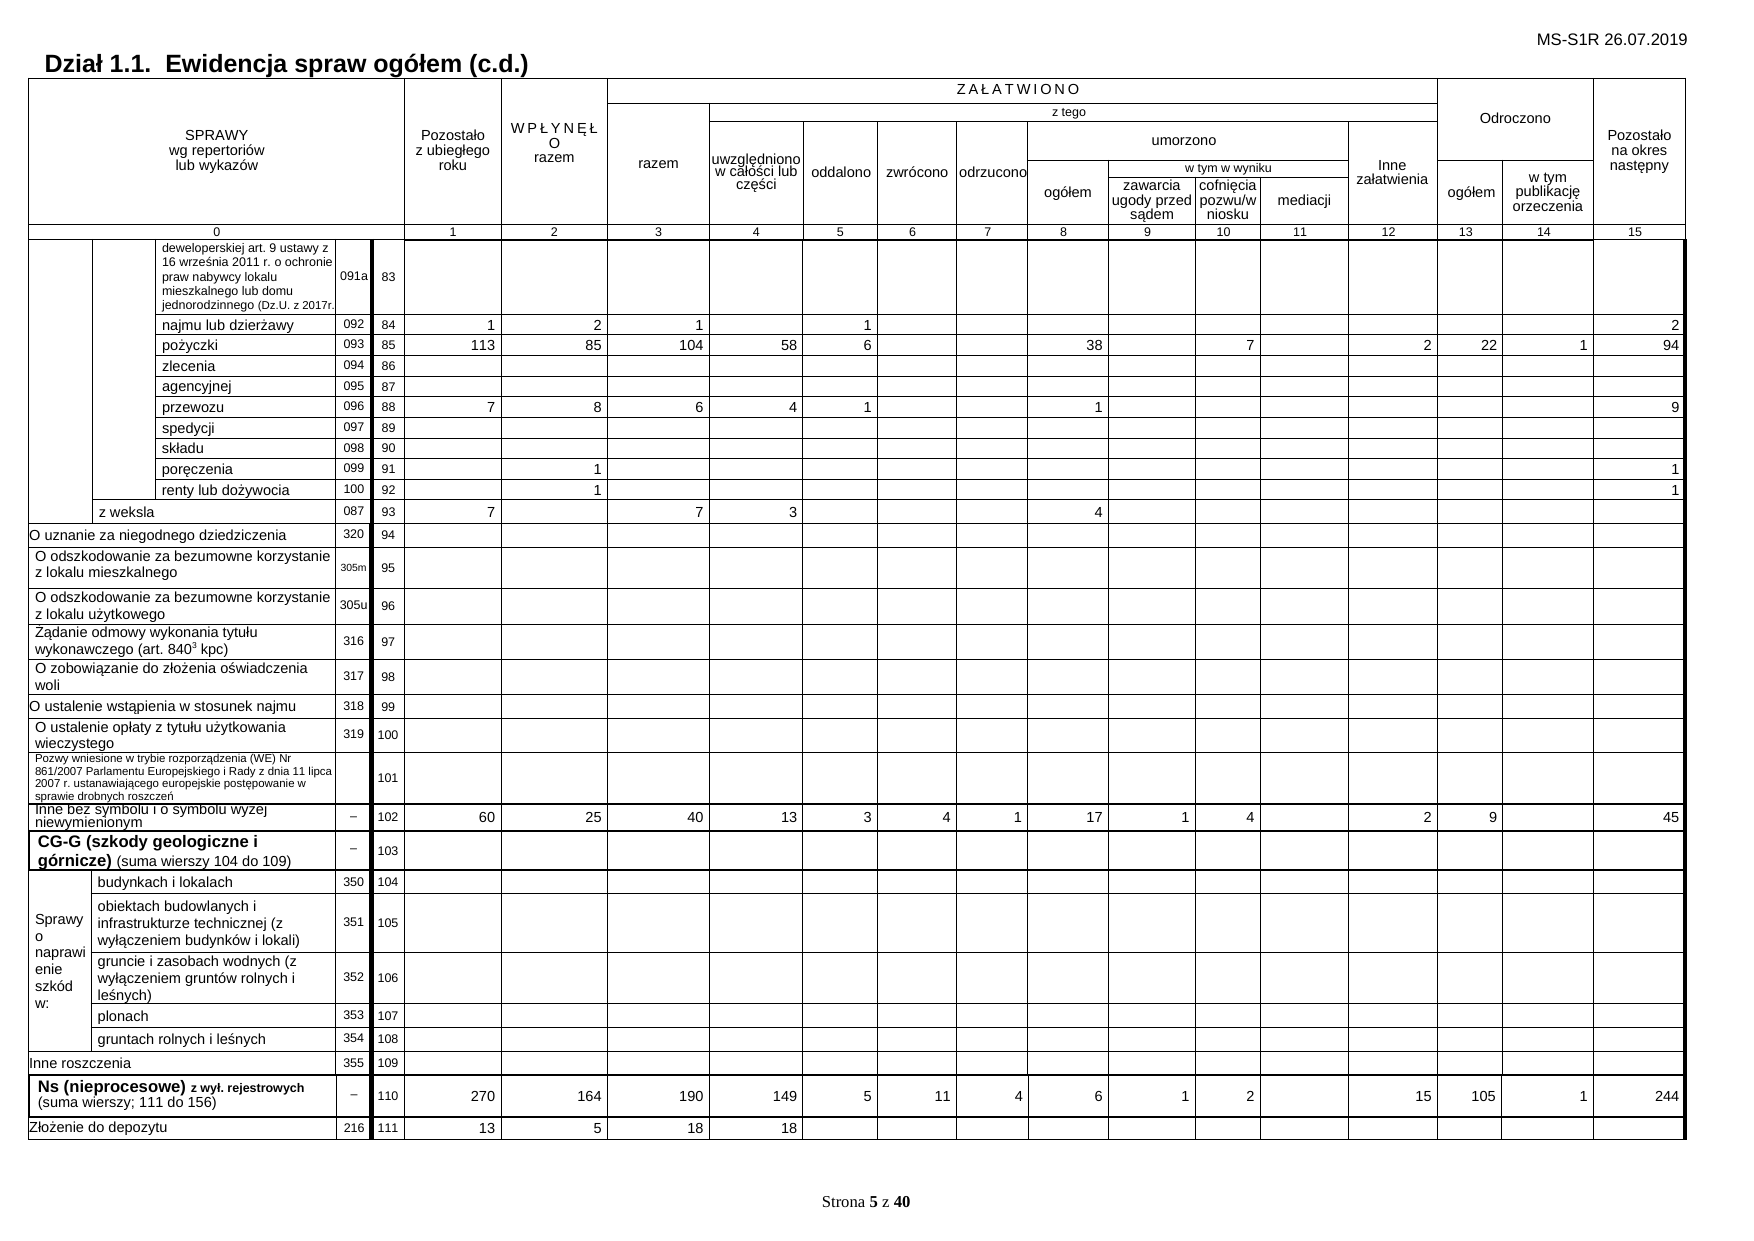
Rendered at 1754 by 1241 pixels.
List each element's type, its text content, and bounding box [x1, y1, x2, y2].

table_cell [1503, 625, 1593, 659]
table_cell [878, 871, 956, 893]
table_cell [1028, 660, 1108, 694]
table_cell [1196, 241, 1260, 314]
table_cell Inne załatwienia [1349, 122, 1437, 224]
table_cell [1109, 480, 1195, 499]
table_cell [502, 1004, 607, 1027]
table_cell [1196, 548, 1260, 588]
table_cell [1261, 625, 1348, 659]
table_cell [1438, 753, 1502, 802]
table_header SPRAWY wg repertoriów lub wykazów [29, 79, 404, 224]
table_header Odroczono [1438, 79, 1593, 159]
table_cell [1349, 832, 1437, 869]
table_cell [608, 719, 709, 752]
table_cell [1196, 871, 1260, 893]
table_cell [405, 871, 501, 893]
table_cell 11 [878, 1076, 956, 1116]
table_cell [1438, 397, 1502, 417]
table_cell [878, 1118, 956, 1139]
table_cell O ustalenie opłaty z tytułu użytkowania wieczystego [29, 719, 335, 752]
table_cell [803, 418, 877, 437]
table_cell 1 [1594, 459, 1683, 479]
table_cell [957, 1028, 1027, 1051]
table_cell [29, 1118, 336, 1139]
table_cell mediacji [1261, 178, 1348, 224]
table_cell [502, 524, 607, 547]
table_cell [878, 356, 956, 376]
table_cell 13 [710, 805, 802, 829]
table_cell 316 [336, 625, 369, 659]
table_cell [957, 871, 1027, 893]
table_cell 3 [803, 805, 877, 829]
table_cell 0 [29, 225, 404, 239]
table_cell gruntach rolnych i leśnych [92, 1028, 335, 1051]
table_cell [803, 1004, 877, 1027]
table_cell [1438, 1028, 1502, 1051]
table_cell 10 [1196, 225, 1260, 239]
table_cell [957, 1004, 1027, 1027]
table_cell zlecenia [156, 356, 335, 376]
table_cell [1028, 625, 1108, 659]
table_cell [957, 695, 1027, 718]
table_cell [1438, 719, 1502, 752]
table_cell Inne bez symbolu i o symbolu wyżej niewymienionym [29, 805, 335, 829]
table_cell [29, 240, 92, 523]
table_cell [1594, 377, 1683, 396]
table_cell [957, 719, 1027, 752]
table_cell [1109, 832, 1195, 869]
table_cell [1196, 459, 1260, 479]
table_cell [1196, 953, 1260, 1003]
table_cell [710, 548, 802, 588]
table_cell 1 [1503, 335, 1593, 355]
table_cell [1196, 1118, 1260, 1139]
table_cell [878, 439, 956, 458]
table_cell [93, 240, 155, 499]
table_cell [957, 625, 1027, 659]
table_cell 91 [374, 459, 404, 479]
table_cell [1349, 524, 1437, 547]
table_cell 317 [336, 660, 369, 694]
table_cell [1196, 356, 1260, 376]
table_cell – [336, 805, 369, 829]
table_cell O zobowiązanie do złożenia oświadczenia woli [29, 660, 335, 694]
table_cell [1503, 480, 1593, 499]
table_cell [1196, 625, 1260, 659]
table_cell [1196, 719, 1260, 752]
table_cell 097 [336, 418, 370, 437]
table_cell [1594, 753, 1683, 802]
table_cell [1503, 315, 1593, 334]
table_cell 9 [1109, 225, 1195, 239]
table_cell [405, 480, 501, 499]
table_cell 2 [1594, 315, 1683, 334]
table_cell 1 [502, 459, 607, 479]
table_cell [1261, 871, 1348, 893]
table_cell CG-G (szkody geologiczne i górnicze) (suma wierszy 104 do 109) [30, 832, 335, 869]
table_cell [405, 625, 501, 659]
table_cell plonach [92, 1004, 335, 1027]
table_cell [957, 1052, 1027, 1074]
table_cell 354 [336, 1028, 369, 1051]
table_cell [878, 480, 956, 499]
table_cell [878, 335, 956, 355]
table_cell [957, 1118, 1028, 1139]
table_cell [1261, 1052, 1348, 1074]
table_cell [1109, 1052, 1195, 1074]
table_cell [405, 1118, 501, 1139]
table_cell [1261, 356, 1348, 376]
table_cell [1503, 1028, 1593, 1051]
table_cell [1503, 805, 1593, 829]
table_cell [710, 439, 802, 458]
table_cell – [336, 832, 369, 869]
table_cell [1438, 315, 1502, 334]
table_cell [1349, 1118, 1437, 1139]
table_cell [405, 753, 501, 802]
table_cell [608, 356, 709, 376]
table_cell [710, 953, 802, 1003]
table_cell [1438, 418, 1502, 437]
table_cell [1109, 589, 1195, 623]
table_cell 7 [405, 397, 501, 417]
table_cell [803, 589, 877, 623]
table_cell [1261, 805, 1348, 829]
table_cell [502, 1028, 607, 1051]
table_cell 110 [374, 1076, 404, 1116]
table_cell 100 [374, 719, 404, 752]
table_cell [803, 625, 877, 659]
table_cell 7 [1196, 335, 1260, 355]
table_cell [1196, 894, 1260, 952]
table_cell 2 [1349, 335, 1437, 355]
table_cell [1594, 695, 1683, 718]
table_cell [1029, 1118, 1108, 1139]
table_cell [1028, 589, 1108, 623]
table_cell [710, 480, 802, 499]
table_cell [1196, 377, 1260, 396]
table_cell oddalono [804, 122, 877, 224]
table_cell 1 [803, 315, 877, 334]
table_cell [1349, 695, 1437, 718]
table_cell umorzono [1028, 122, 1348, 159]
table_cell 091a [336, 240, 370, 314]
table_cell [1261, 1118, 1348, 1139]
table_cell [803, 459, 877, 479]
table_cell [405, 377, 501, 396]
table_cell [878, 1004, 956, 1027]
table_cell [803, 356, 877, 376]
table_header ZAŁATWIONO [608, 79, 1437, 102]
table_cell 60 [405, 805, 501, 829]
table_cell 6 [608, 397, 709, 417]
table_cell [502, 1052, 607, 1074]
table_cell [502, 719, 607, 752]
table_cell [1261, 1004, 1348, 1027]
table_cell 8 [502, 397, 607, 417]
table_cell 1 [502, 480, 607, 499]
table_cell [405, 439, 501, 458]
table_cell [1503, 500, 1593, 523]
table_cell [1438, 480, 1502, 499]
table_cell 105 [374, 894, 404, 952]
table_cell 099 [336, 459, 370, 479]
table_cell [1503, 418, 1593, 437]
table_cell agencyjnej [156, 377, 335, 396]
table_cell O odszkodowanie za bezumowne korzystanie z lokalu użytkowego [29, 589, 335, 623]
table_cell [1028, 548, 1108, 588]
table_cell [608, 589, 709, 623]
table_cell [1594, 524, 1683, 547]
table_cell [1349, 548, 1437, 588]
table_cell [710, 356, 802, 376]
table_cell poręczenia [156, 459, 335, 479]
table_cell gruncie i zasobach wodnych (z wyłączeniem gruntów rolnych i leśnych) [92, 953, 335, 1003]
table_cell [1349, 1028, 1437, 1051]
table_cell 90 [374, 439, 404, 458]
table_cell [957, 953, 1027, 1003]
table_cell [1261, 548, 1348, 588]
table_cell [1438, 439, 1502, 458]
table_cell 318 [336, 695, 369, 718]
table_cell [957, 418, 1027, 437]
table_cell [803, 832, 877, 869]
table_cell [957, 660, 1027, 694]
table_cell [1349, 500, 1437, 523]
table_cell [1196, 315, 1260, 334]
table_cell [803, 695, 877, 718]
table_cell [1261, 480, 1348, 499]
table_cell [803, 753, 877, 802]
table_cell [1594, 871, 1683, 893]
table_cell [878, 953, 956, 1003]
table_cell [710, 1028, 802, 1051]
table_cell 2 [1196, 1076, 1260, 1116]
table_cell [1594, 439, 1683, 458]
table_cell [1109, 625, 1195, 659]
table_cell [1594, 719, 1683, 752]
table_cell [1109, 871, 1195, 893]
table_cell [502, 589, 607, 623]
table_header Pozostało na okres następny [1594, 79, 1685, 224]
table_cell [1261, 418, 1348, 437]
table_cell [1594, 500, 1683, 523]
table_cell [1028, 439, 1108, 458]
table_cell [405, 832, 501, 869]
table_cell [405, 719, 501, 752]
table_cell [710, 459, 802, 479]
table_cell 9 [1594, 397, 1683, 417]
table_cell [710, 1004, 802, 1027]
table_cell [1594, 589, 1683, 623]
table_cell [710, 1052, 802, 1074]
table_cell 4 [710, 397, 802, 417]
table_cell [1196, 1028, 1260, 1051]
table_cell [803, 1052, 877, 1074]
table_cell 096 [336, 397, 370, 417]
table_cell [957, 500, 1027, 523]
table_cell [502, 241, 607, 314]
table_cell [1261, 459, 1348, 479]
table_cell [608, 953, 709, 1003]
table_cell [957, 439, 1027, 458]
table_cell [1028, 719, 1108, 752]
table_cell 319 [336, 719, 369, 752]
table_cell 087 [336, 500, 370, 523]
table_cell [803, 894, 877, 952]
table_cell obiektach budowlanych i infrastrukturze technicznej (z wyłączeniem budynków i lokali) [92, 894, 335, 952]
table_cell [1438, 241, 1502, 314]
table_cell [1109, 315, 1195, 334]
table_cell [1438, 832, 1502, 869]
table_cell [1349, 660, 1437, 694]
table_cell [1196, 397, 1260, 417]
table_cell [878, 625, 956, 659]
table_cell pożyczki [156, 335, 335, 355]
table_cell 2 [1349, 805, 1437, 829]
table_cell [803, 871, 877, 893]
table_cell 350 [336, 871, 369, 893]
table_cell [878, 719, 956, 752]
table_cell 7 [957, 225, 1027, 239]
table_cell [878, 832, 956, 869]
table_cell [1438, 894, 1502, 952]
table_cell [1594, 240, 1683, 314]
table_cell [1503, 660, 1593, 694]
table_cell 1 [1594, 480, 1683, 499]
table_cell 98 [374, 660, 404, 694]
table_cell najmu lub dzierżawy [156, 315, 335, 334]
table_cell [608, 625, 709, 659]
table_cell [608, 1004, 709, 1027]
table_cell [1028, 871, 1108, 893]
table_cell 352 [336, 953, 369, 1003]
table_cell [957, 548, 1027, 588]
table_cell [710, 418, 802, 437]
table_cell 1 [608, 315, 709, 334]
table_cell [803, 660, 877, 694]
table_cell [608, 524, 709, 547]
table_cell [1028, 894, 1108, 952]
table_cell [502, 695, 607, 718]
table_cell [1028, 1052, 1108, 1074]
table_cell [405, 524, 501, 547]
table_cell 94 [1594, 335, 1683, 355]
table_cell [710, 377, 802, 396]
table_cell [803, 241, 877, 314]
table_cell 5 [804, 225, 877, 239]
table_cell [957, 459, 1027, 479]
table_cell [502, 548, 607, 588]
table_cell 1 [803, 397, 877, 417]
table_cell [1109, 894, 1195, 952]
table_cell [878, 524, 956, 547]
table_cell [1261, 335, 1348, 355]
table_cell 3 [710, 500, 802, 523]
table_cell [1438, 500, 1502, 523]
table_cell zwrócono [878, 122, 956, 224]
table_cell [1349, 397, 1437, 417]
table_cell [1261, 753, 1348, 802]
table_cell [710, 832, 802, 869]
table_cell [1261, 315, 1348, 334]
table_cell O ustalenie wstąpienia w stosunek najmu [29, 695, 335, 718]
table_cell [957, 335, 1027, 355]
table_cell deweloperskiej art. 9 ustawy z 16 września 2011 r. o ochronie praw nabywcy lokalu mieszkalnego lub domu jednorodzinnego (Dz.U. z 2017r. poz. 1468) [156, 240, 335, 314]
table_cell [878, 695, 956, 718]
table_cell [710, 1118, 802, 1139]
table_cell [608, 1052, 709, 1074]
table_cell 9 [1438, 805, 1502, 829]
table_cell 5 [803, 1076, 877, 1116]
table_cell zawarcia ugody przed sądem [1109, 178, 1195, 224]
table_cell ogółem [1438, 161, 1502, 224]
table_cell 104 [374, 871, 404, 893]
table_cell 4 [1028, 500, 1108, 523]
table_cell [1594, 418, 1683, 437]
table_cell składu [156, 439, 335, 458]
table_cell [1028, 832, 1108, 869]
table_cell [405, 695, 501, 718]
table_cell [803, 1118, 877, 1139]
table_cell [1196, 480, 1260, 499]
table_cell [502, 356, 607, 376]
table_cell 87 [374, 377, 404, 396]
table_cell [878, 377, 956, 396]
table_cell 96 [374, 589, 404, 623]
table_cell 17 [1028, 805, 1108, 829]
table_cell [878, 589, 956, 623]
table_cell 40 [608, 805, 709, 829]
table_cell 25 [502, 805, 607, 829]
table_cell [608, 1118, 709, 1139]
table_cell 93 [374, 500, 404, 523]
table_cell [1349, 625, 1437, 659]
table_cell 83 [374, 240, 404, 314]
table_cell [1261, 695, 1348, 718]
table_cell [803, 377, 877, 396]
table_cell 4 [878, 805, 956, 829]
table_cell w tym w wyniku [1109, 161, 1348, 177]
table_cell [1028, 695, 1108, 718]
table_cell 2 [502, 315, 607, 334]
table_cell [405, 1028, 501, 1051]
table_cell 38 [1028, 335, 1108, 355]
table_cell uwzględniono w całości lub części [710, 122, 803, 224]
table_cell [608, 418, 709, 437]
table_cell [1594, 1028, 1683, 1051]
table_cell [1109, 397, 1195, 417]
table_cell [1503, 589, 1593, 623]
table_cell [502, 753, 607, 802]
table_cell [1349, 418, 1437, 437]
table_cell [1261, 1028, 1348, 1051]
table_cell [1438, 377, 1502, 396]
table_cell [1438, 1004, 1502, 1027]
table_cell [1503, 548, 1593, 588]
table_cell [1349, 1052, 1437, 1074]
table_cell 14 [1503, 225, 1593, 239]
table_cell razem [608, 104, 709, 224]
table_cell 88 [374, 397, 404, 417]
table_cell [1109, 548, 1195, 588]
table_cell [1594, 625, 1683, 659]
table_cell [1196, 753, 1260, 802]
table_cell 108 [374, 1028, 404, 1051]
table_cell [710, 315, 802, 334]
table_cell Ns (nieprocesowe) z wył. rejestrowych (suma wierszy; 111 do 156) [30, 1076, 336, 1116]
table_cell [1261, 832, 1348, 869]
table_cell [878, 660, 956, 694]
table_cell [1349, 459, 1437, 479]
table_cell [1438, 625, 1502, 659]
table_cell [1349, 241, 1437, 314]
table_cell [1349, 480, 1437, 499]
table_cell [1196, 1004, 1260, 1027]
table_cell ogółem [1028, 161, 1108, 224]
table_cell [803, 548, 877, 588]
table_cell [1261, 500, 1348, 523]
table_cell [608, 753, 709, 802]
table_cell [803, 500, 877, 523]
table_cell [1028, 459, 1108, 479]
table_cell 355 [336, 1052, 369, 1074]
table_cell 15 [1349, 1076, 1437, 1116]
table_cell 305u [336, 589, 369, 623]
table_cell 1 [1502, 1076, 1593, 1116]
table_cell [1503, 695, 1593, 718]
table_cell [1109, 356, 1195, 376]
table_cell 7 [608, 500, 709, 523]
table_cell [608, 548, 709, 588]
table_header WPŁYNĘŁO razem [502, 79, 607, 224]
table_cell [1109, 1028, 1195, 1051]
table_cell 99 [374, 695, 404, 718]
table_cell [1109, 418, 1195, 437]
table_cell [1503, 459, 1593, 479]
table_cell 1 [957, 805, 1027, 829]
table_cell [957, 832, 1027, 869]
table_cell [1261, 241, 1348, 314]
table_cell 12 [1349, 225, 1437, 239]
table_cell [1503, 356, 1593, 376]
table_cell [1109, 500, 1195, 523]
table_cell 11 [1261, 225, 1348, 239]
table_cell [405, 418, 501, 437]
table_cell [1594, 894, 1683, 952]
table_cell [1594, 1004, 1683, 1027]
table_cell [336, 753, 369, 802]
table_cell [608, 832, 709, 869]
table_cell [1109, 377, 1195, 396]
table_cell [608, 459, 709, 479]
table_cell [405, 894, 501, 952]
table_cell 7 [405, 500, 501, 523]
table_cell [1349, 377, 1437, 396]
table_cell [1438, 459, 1502, 479]
table_cell [1503, 397, 1593, 417]
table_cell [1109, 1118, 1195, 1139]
table_cell cofnięcia pozwu/wniosku [1196, 178, 1260, 224]
table_cell [1349, 315, 1437, 334]
table_cell [608, 695, 709, 718]
table_cell [1438, 695, 1502, 718]
table_cell [1261, 1076, 1348, 1116]
table_cell [405, 241, 501, 314]
table_cell [878, 1028, 956, 1051]
table_cell [1196, 832, 1260, 869]
table_cell [1028, 356, 1108, 376]
table_cell 85 [502, 335, 607, 355]
table_cell [1261, 894, 1348, 952]
table_cell 109 [374, 1052, 404, 1074]
table_cell [1261, 377, 1348, 396]
table_cell 103 [374, 832, 404, 869]
table_cell [710, 719, 802, 752]
table_cell O uznanie za niegodnego dziedziczenia [29, 524, 335, 547]
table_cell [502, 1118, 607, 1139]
table_cell [878, 500, 956, 523]
table_cell [608, 871, 709, 893]
table_cell [710, 241, 802, 314]
table_cell 101 [374, 753, 404, 802]
table_cell 305m [336, 548, 369, 588]
table_cell [1196, 695, 1260, 718]
table_cell [1109, 953, 1195, 1003]
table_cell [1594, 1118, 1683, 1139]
table_cell [608, 660, 709, 694]
table_cell [1349, 356, 1437, 376]
table_cell Pozwy wniesione w trybie rozporządzenia (WE) Nr 861/2007 Parlamentu Europejskiego i Rady z dnia 11 lipca 2007 r. ustanawiającego europejskie postępowanie w sprawie drobnych roszczeń [29, 753, 335, 802]
table_cell 270 [405, 1076, 501, 1116]
table_cell 97 [374, 625, 404, 659]
table_cell [1438, 871, 1502, 893]
table_cell 190 [608, 1076, 709, 1116]
table_cell [1261, 397, 1348, 417]
table_cell budynkach i lokalach [92, 871, 335, 893]
table_cell 1 [405, 315, 501, 334]
table_cell przewozu [156, 397, 335, 417]
table_cell [1109, 439, 1195, 458]
table_cell 89 [374, 418, 404, 437]
table_cell [405, 953, 501, 1003]
table_cell [1028, 1004, 1108, 1027]
table_cell w tym publikację orzeczenia [1503, 161, 1593, 224]
table_cell [608, 439, 709, 458]
table_cell 094 [336, 356, 370, 376]
table_cell 095 [336, 377, 370, 396]
table_cell [1503, 524, 1593, 547]
table_cell [608, 1028, 709, 1051]
table_cell [710, 753, 802, 802]
table_cell [1594, 832, 1683, 869]
table_cell [1196, 660, 1260, 694]
table_cell 6 [878, 225, 956, 239]
table_cell [710, 660, 802, 694]
table_cell 92 [374, 480, 404, 499]
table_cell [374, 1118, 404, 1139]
table_cell [502, 660, 607, 694]
table_cell [502, 418, 607, 437]
table_cell 164 [502, 1076, 607, 1116]
table_cell 320 [336, 524, 369, 547]
table_cell [803, 480, 877, 499]
table_cell [1028, 524, 1108, 547]
table_cell 107 [374, 1004, 404, 1027]
table_cell [1349, 753, 1437, 802]
table_cell [1028, 315, 1108, 334]
table_cell [1196, 500, 1260, 523]
table_cell [1594, 953, 1683, 1003]
table_cell odrzucono [957, 122, 1027, 224]
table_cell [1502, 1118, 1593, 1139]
table_cell [878, 894, 956, 952]
table_cell [1261, 439, 1348, 458]
table_cell Sprawy o naprawienie szkód w: [29, 871, 91, 1051]
table_cell 106 [374, 953, 404, 1003]
table_cell [405, 1004, 501, 1027]
table_cell [608, 241, 709, 314]
table_cell [1438, 548, 1502, 588]
table_cell [1196, 418, 1260, 437]
table_cell 098 [336, 439, 370, 458]
table_cell 22 [1438, 335, 1502, 355]
table_cell [1196, 439, 1260, 458]
table_cell [608, 377, 709, 396]
table_cell [502, 500, 607, 523]
table_cell 4 [710, 225, 803, 239]
table_cell 95 [374, 548, 404, 588]
table_cell [1594, 1052, 1683, 1074]
table_cell [1503, 894, 1593, 952]
table_cell [502, 377, 607, 396]
table_cell [1028, 480, 1108, 499]
table_cell [878, 548, 956, 588]
table_cell [405, 459, 501, 479]
table_cell [1028, 241, 1108, 314]
table_cell [1438, 524, 1502, 547]
table_cell [502, 439, 607, 458]
table_cell [878, 1052, 956, 1074]
table_cell [1438, 660, 1502, 694]
table_cell [502, 832, 607, 869]
table_cell [957, 753, 1027, 802]
table_cell 15 [1594, 225, 1685, 239]
table_cell [1349, 1004, 1437, 1027]
table_cell [405, 1052, 501, 1074]
table_cell [1196, 589, 1260, 623]
table_header Pozostało z ubiegłego roku [405, 79, 501, 224]
table_cell [1109, 459, 1195, 479]
table_cell 94 [374, 524, 404, 547]
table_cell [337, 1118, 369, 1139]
table_cell spedycji [156, 418, 335, 437]
table_cell [502, 953, 607, 1003]
table_cell [1028, 953, 1108, 1003]
table_cell [1261, 953, 1348, 1003]
table_cell [1109, 753, 1195, 802]
table_cell 1 [1109, 1076, 1195, 1116]
table_cell 45 [1594, 805, 1683, 829]
table_cell [957, 356, 1027, 376]
table_cell [1503, 1004, 1593, 1027]
table_cell 149 [710, 1076, 802, 1116]
table_cell Inne roszczenia [29, 1052, 335, 1074]
table_cell [710, 625, 802, 659]
table_cell 105 [1438, 1076, 1501, 1116]
table_cell [878, 397, 956, 417]
table_cell [710, 871, 802, 893]
table_cell 6 [1029, 1076, 1108, 1116]
table_cell 102 [374, 805, 404, 829]
table_cell [1349, 719, 1437, 752]
table_cell [1028, 377, 1108, 396]
table_cell [1028, 418, 1108, 437]
table_cell [1503, 1052, 1593, 1074]
table_cell 6 [803, 335, 877, 355]
table_cell [803, 719, 877, 752]
table_cell O odszkodowanie za bezumowne korzystanie z lokalu mieszkalnego [29, 548, 335, 588]
table_cell [878, 418, 956, 437]
table_cell 1 [1109, 805, 1195, 829]
table_cell 58 [710, 335, 802, 355]
table_cell [502, 625, 607, 659]
table_cell [957, 315, 1027, 334]
table_cell [1594, 548, 1683, 588]
table_cell 8 [1028, 225, 1108, 239]
table_cell [1109, 241, 1195, 314]
table_cell z tego [710, 104, 1437, 121]
table_cell [1349, 439, 1437, 458]
table_cell [1503, 241, 1593, 314]
table_cell [1261, 589, 1348, 623]
table_cell [1261, 719, 1348, 752]
table_cell [1503, 832, 1593, 869]
table_cell [957, 524, 1027, 547]
table_cell – [337, 1076, 369, 1116]
table_cell [710, 695, 802, 718]
table_cell 1 [1028, 397, 1108, 417]
table_cell 100 [336, 480, 370, 499]
table_cell [405, 589, 501, 623]
table_cell [957, 241, 1027, 314]
table_cell 353 [336, 1004, 369, 1027]
table_cell 113 [405, 335, 501, 355]
table_cell 85 [374, 335, 404, 355]
table_cell [1196, 524, 1260, 547]
table_cell [405, 660, 501, 694]
table_cell 351 [336, 894, 369, 952]
table_cell [710, 589, 802, 623]
table_cell z weksla [93, 500, 335, 523]
table_cell [1438, 356, 1502, 376]
table_cell [1261, 524, 1348, 547]
table_cell [1109, 524, 1195, 547]
table_cell 1 [405, 225, 501, 239]
table_cell [878, 241, 956, 314]
table_cell 104 [608, 335, 709, 355]
table_cell [957, 480, 1027, 499]
table_cell [710, 524, 802, 547]
table_cell [1438, 1052, 1502, 1074]
table_cell [803, 1028, 877, 1051]
table_cell [405, 548, 501, 588]
table_cell 4 [1196, 805, 1260, 829]
table_cell [1028, 1028, 1108, 1051]
table_cell [1503, 871, 1593, 893]
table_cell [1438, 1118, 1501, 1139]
table_cell [1503, 439, 1593, 458]
table_cell [1503, 377, 1593, 396]
table_cell [1594, 660, 1683, 694]
table_cell [1109, 1004, 1195, 1027]
table_cell [608, 894, 709, 952]
table_cell [1109, 719, 1195, 752]
table_cell [1503, 953, 1593, 1003]
table_cell [957, 589, 1027, 623]
table_cell 092 [336, 315, 370, 334]
table_cell [1503, 753, 1593, 802]
table_cell [502, 894, 607, 952]
table_cell 84 [374, 315, 404, 334]
table_cell [1196, 1052, 1260, 1074]
table_cell [1028, 753, 1108, 802]
table_cell 3 [608, 225, 709, 239]
table_cell [710, 894, 802, 952]
table_cell [1261, 660, 1348, 694]
table_cell [1109, 335, 1195, 355]
table_cell [878, 753, 956, 802]
table_cell [957, 397, 1027, 417]
table_cell [405, 356, 501, 376]
table_cell [1109, 660, 1195, 694]
table_cell [1349, 589, 1437, 623]
table_cell [957, 894, 1027, 952]
table_cell 093 [336, 335, 370, 355]
table_cell [1349, 871, 1437, 893]
table_cell 13 [1438, 225, 1502, 239]
table_cell [878, 315, 956, 334]
table_cell [803, 439, 877, 458]
table_cell 4 [957, 1076, 1028, 1116]
table_cell [1503, 719, 1593, 752]
table_cell [502, 871, 607, 893]
table_cell [957, 377, 1027, 396]
text Dział 1.1. Ewidencja spraw ogółem (c.d.) [44, 49, 1687, 77]
table_cell [608, 480, 709, 499]
table_cell [803, 953, 877, 1003]
table_cell [803, 524, 877, 547]
table_cell [1349, 953, 1437, 1003]
table_cell Żądanie odmowy wykonania tytułu wykonawczego (art. 8403 kpc) [29, 625, 335, 659]
table_cell [1594, 356, 1683, 376]
table_cell [1349, 894, 1437, 952]
table_cell 2 3 4 [502, 225, 607, 239]
table_cell 86 [374, 356, 404, 376]
table_cell renty lub dożywocia [156, 480, 335, 499]
table_cell [1109, 695, 1195, 718]
table_cell [1438, 589, 1502, 623]
table_cell [878, 459, 956, 479]
table_cell 244 [1594, 1076, 1683, 1116]
table_cell [1438, 953, 1502, 1003]
